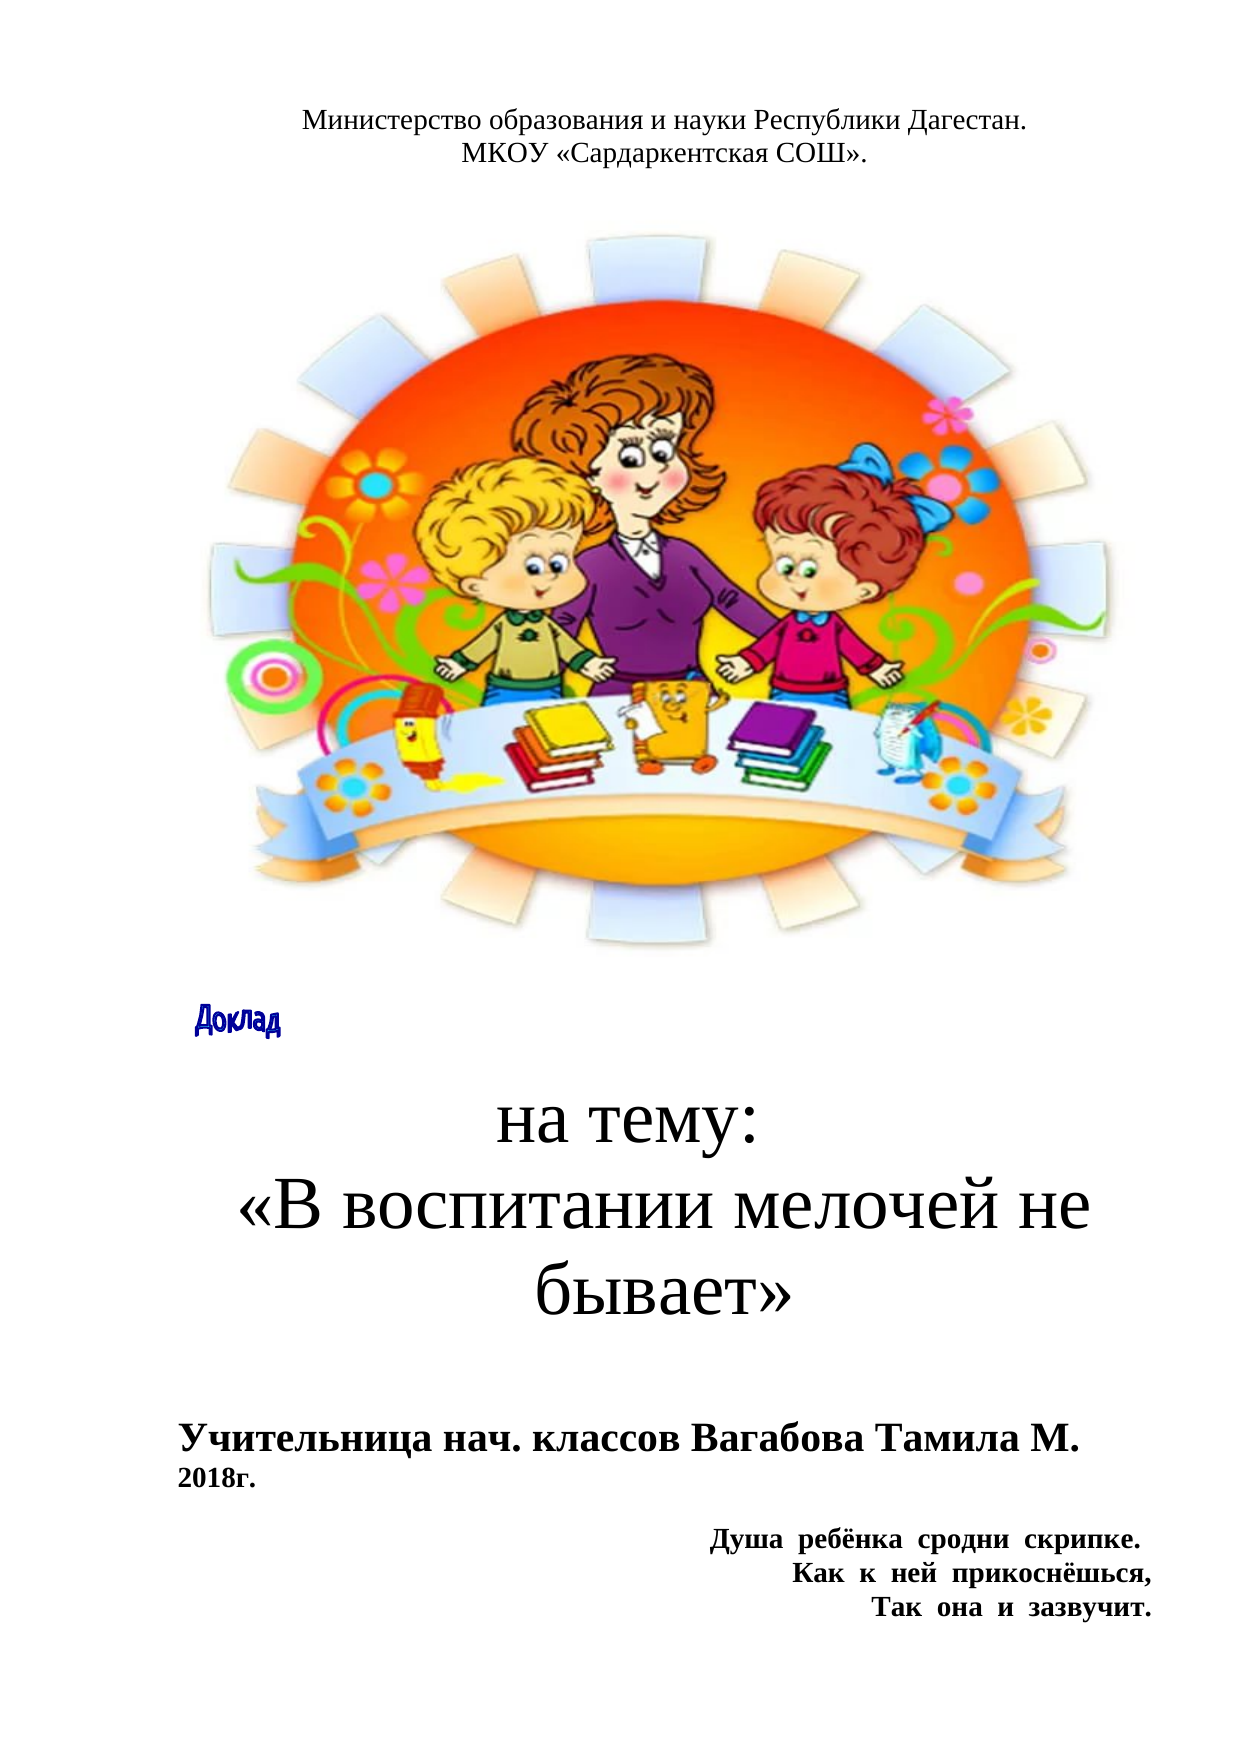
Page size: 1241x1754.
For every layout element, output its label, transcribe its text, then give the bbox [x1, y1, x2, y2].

text «В воспитании мелочей не бывает» [177, 1158, 1152, 1331]
text Так она и зазвучит. [177, 1589, 1152, 1622]
text Душа ребёнка сродни скрипке. [177, 1522, 1152, 1555]
text Как к ней прикоснёшься, [177, 1555, 1152, 1589]
text на тему: [177, 1072, 1152, 1158]
text Министерство образования и науки Республики Дагестан. [177, 102, 1152, 135]
picture [177, 202, 1136, 972]
text Учительница нач. классов Вагабова Тамила М. 2018г. [177, 1412, 1152, 1493]
text МКОУ «Сардаркентская СОШ». [177, 135, 1152, 169]
